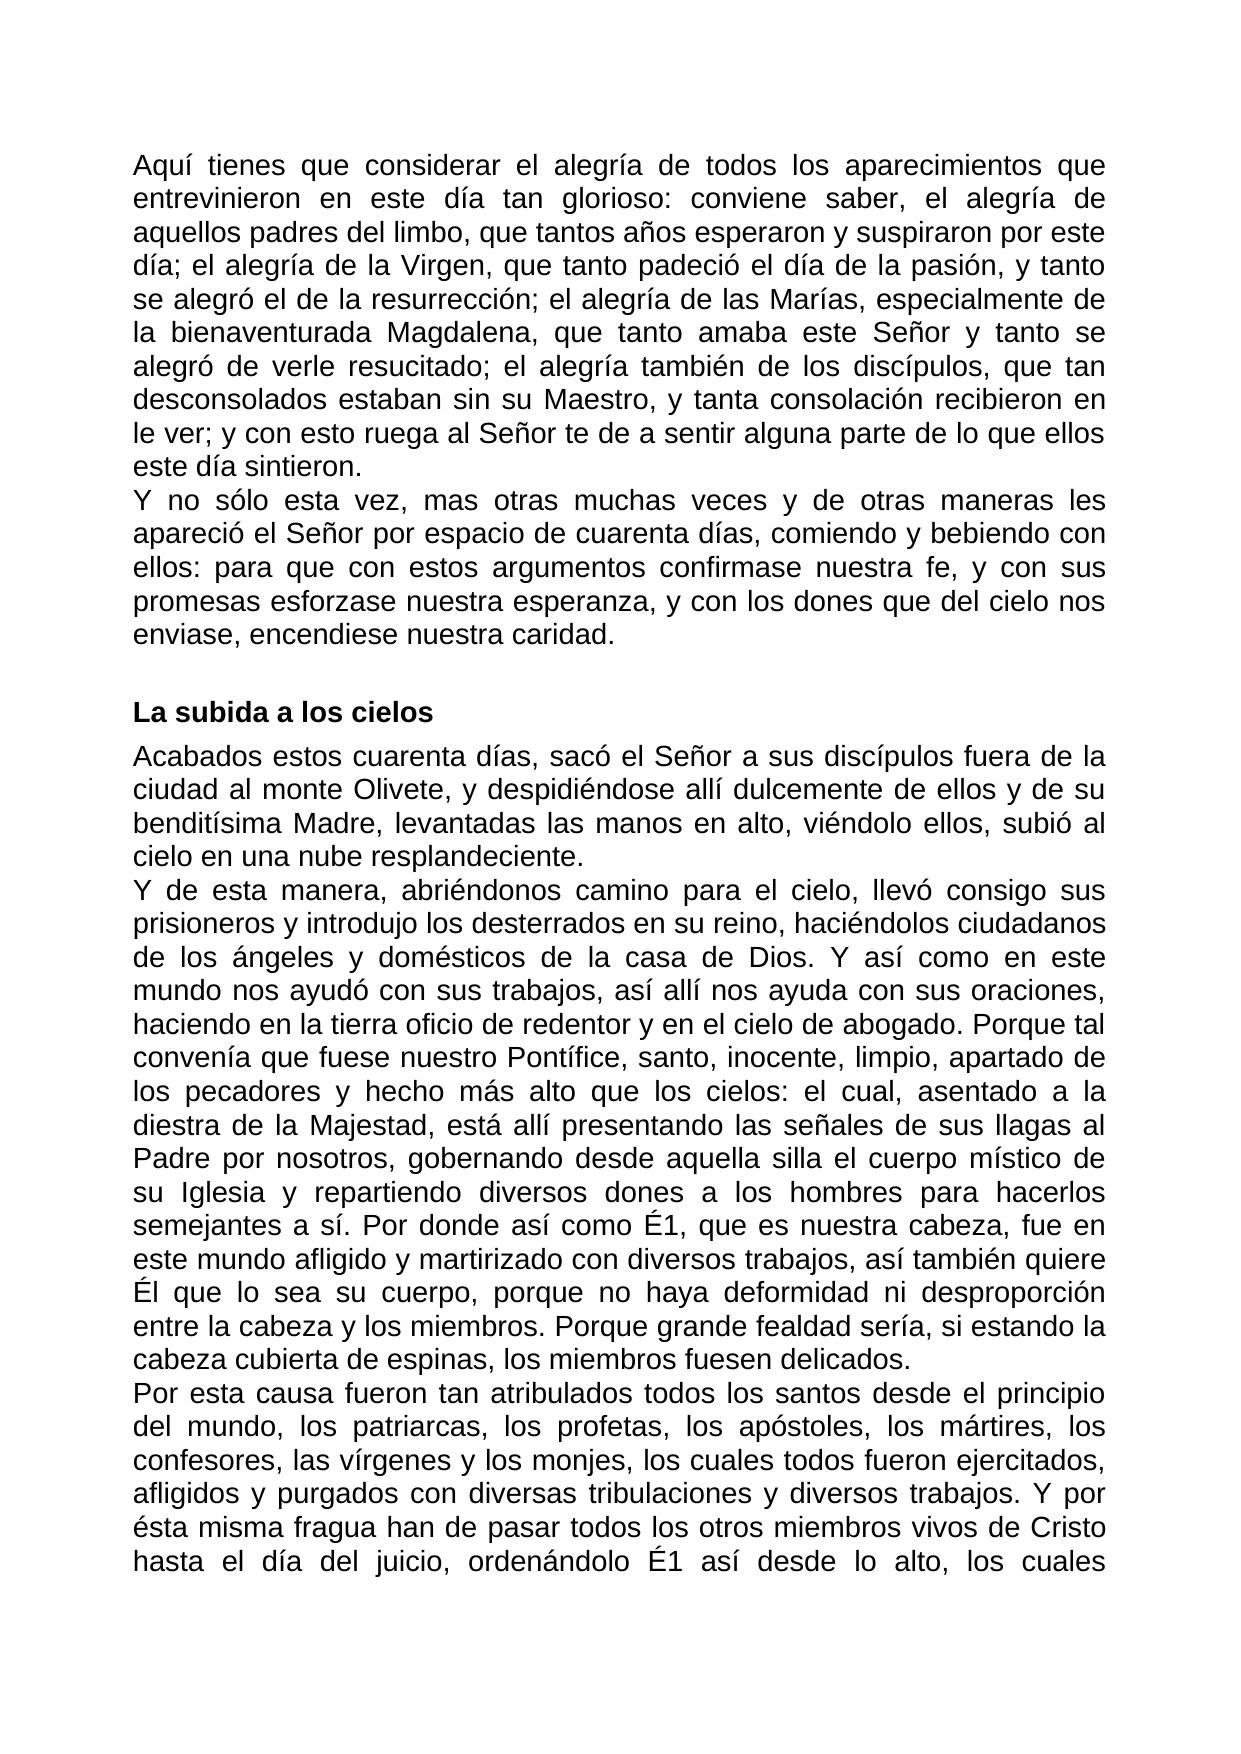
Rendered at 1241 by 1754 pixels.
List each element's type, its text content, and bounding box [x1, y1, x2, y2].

text Acabados estos cuarenta días, sacó el Señor a sus discípulos fuera de la ciudad al monte Olivete, y despidiéndose allí dulcemente de ellos y de su benditísima Madre, levantadas las manos en alto, viéndolo ellos, subió al cielo en una nube resplandeciente. [133, 739, 1108, 873]
text Y de esta manera, abriéndonos camino para el cielo, llevó consigo sus prisioneros y introdujo los desterrados en su reino, haciéndolos ciudadanos de los ángeles y domésticos de la casa de Dios. Y así como en este mundo nos ayudó con sus trabajos, así allí nos ayuda con sus oraciones, haciendo en la tierra oficio de redentor y en el cielo de abogado. Porque tal convenía que fuese nuestro Pontífice, santo, inocente, limpio, apartado de los pecadores y hecho más alto que los cielos: el cual, asentado a la diestra de la Majestad, está allí presentando las señales de sus llagas al Padre por nosotros, gobernando desde aquella silla el cuerpo místico de su Iglesia y repartiendo diversos dones a los hombres para hacerlos semejantes a sí. Por donde así como É1, que es nuestra cabeza, fue en este mundo afligido y martirizado con diversos trabajos, así también quiere Él que lo sea su cuerpo, porque no haya deformidad ni desproporción entre la cabeza y los miembros. Porque grande fealdad sería, si estando la cabeza cubierta de espinas, los miembros fuesen delicados. [133, 873, 1108, 1376]
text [133, 1376, 1108, 1577]
text Y no sólo esta vez, mas otras muchas veces y de otras maneras les apareció el Señor por espacio de cuarenta días, comiendo y bebiendo con ellos: para que con estos argumentos confirmase nuestra fe, y con sus promesas esforzase nuestra esperanza, y con los dones que del cielo nos enviase, encendiese nuestra caridad. [133, 483, 1108, 651]
text Aquí tienes que considerar el alegría de todos los aparecimientos que entrevinieron en este día tan glorioso: conviene saber, el alegría de aquellos padres del limbo, que tantos años esperaron y suspiraron por este día; el alegría de la Virgen, que tanto padeció el día de la pasión, y tanto se alegró el de la resurrección; el alegría de las Marías, especialmente de la bienaventurada Magdalena, que tanto amaba este Señor y tanto se alegró de verle resucitado; el alegría también de los discípulos, que tan desconsolados estaban sin su Maestro, y tanta consolación recibieron en le ver; y con esto ruega al Señor te de a sentir alguna parte de lo que ellos este día sintieron. [133, 148, 1108, 483]
text La subida a los cielos [133, 695, 1108, 728]
